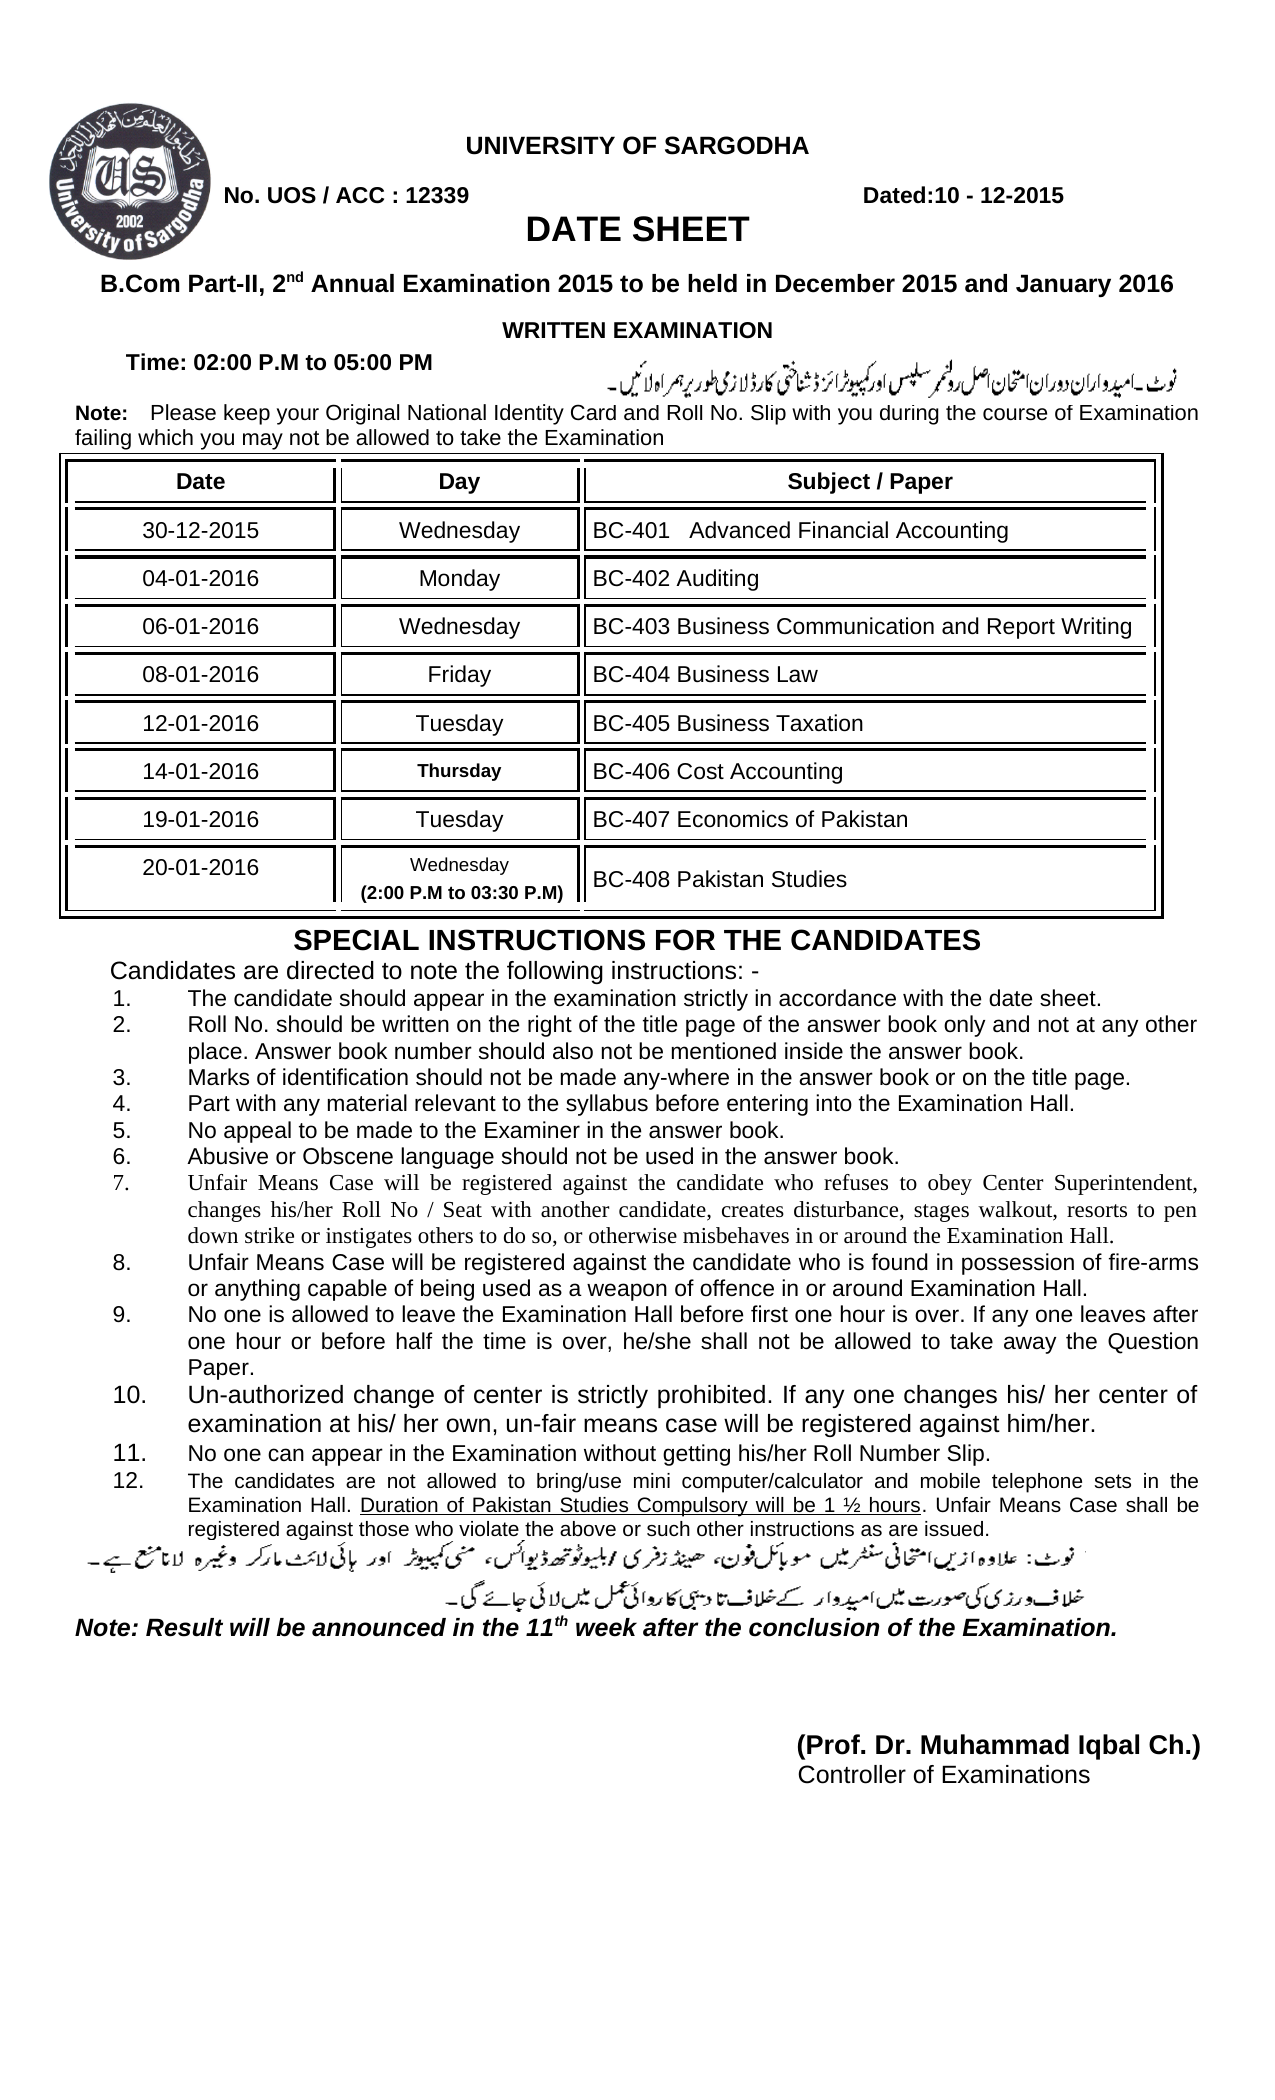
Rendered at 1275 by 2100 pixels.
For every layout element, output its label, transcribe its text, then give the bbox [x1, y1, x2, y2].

table_cell Wednesday [338, 598, 581, 646]
text SPECIAL INSTRUCTIONS FOR THE CANDIDATES [75, 923, 1200, 956]
list The candidates are not allowed to bring/use mini computer/calculator and mobile telephone sets in the Examination Hall. Duration of Studies Compulsory will be 1 ½ hours. Unfair Means Case shall be registered against those who violate the above or such other instructions as are issued. [112, 1467, 1200, 1541]
table_header Date [64, 454, 337, 501]
table_cell 06-01-2016 [64, 598, 337, 646]
subtitle WRITTEN EXAMINATION [75, 317, 1200, 343]
table_cell 19-01-2016 [64, 790, 337, 838]
table_cell BC-402 Auditing [581, 549, 1159, 597]
text B.Com Part-II, 2nd Annual Examination 2015 to be held in December 2015 and January 2016 [75, 269, 1200, 298]
table_cell 12-01-2016 [64, 694, 337, 742]
table_cell 04-01-2016 [64, 549, 337, 597]
table_header Subject / Paper [581, 454, 1159, 501]
table_cell Thursday [338, 742, 581, 790]
picture [75, 1540, 1086, 1613]
table_cell BC-407 Economics of [581, 790, 1159, 838]
table_cell BC-406 Cost Accounting [581, 742, 1159, 790]
table_cell Monday [338, 549, 581, 597]
table_cell BC-403 Business Communication and Report Writing [581, 598, 1159, 646]
text Time: 02:00 P.M to 05:00 PM [75, 348, 585, 375]
text DATE SHEET [214, 208, 1200, 249]
list Un-authorized change of center is strictly prohibited. If any one changes his/ her center of examination at his/ her own, un-fair means case will be registered against him/her. [112, 1380, 1200, 1438]
list Unfair Means Case will be registered against the candidate who is found in possession of fire-arms or anything capable of being used as a weapon of offence in or around Examination Hall. [112, 1248, 1200, 1301]
table_cell Friday [338, 646, 581, 694]
text No. UOS / ACC : 12339 Dated:10 - 12-2015 [214, 182, 1200, 208]
list The candidate should appear in the examination strictly in accordance with the date sheet. [112, 985, 1200, 1011]
table_cell 30-12-2015 [64, 501, 337, 549]
table_cell Tuesday [338, 694, 581, 742]
text Note: Please keep your Original National Identity Card and Roll No. Slip with you during the course of Examination failing which you may not be allowed to take the Examination [75, 400, 1200, 450]
list No one can appear in the Examination without getting his/her Roll Number Slip. [112, 1438, 1200, 1467]
list Marks of identification should not be made any-where in the answer book or on the title page. [112, 1064, 1200, 1090]
list No one is allowed to leave the Examination Hall before first one hour is over. If any one leaves after one hour or before half the time is over, he/she shall not be allowed to take away the Question Paper. [112, 1301, 1200, 1380]
table_cell Wednesday (2:00 P.M to 03:30 P.M) [338, 839, 581, 910]
list Unfair Means Case will be registered against the candidate who refuses to obey Center Superintendent, changes his/her Roll No / Seat with another candidate, creates disturbance, stages walkout, resorts to pen down strike or instigates others to do so, or otherwise misbehaves in or around the Examination Hall. [112, 1169, 1200, 1248]
table_cell BC-408 Studies [581, 839, 1159, 910]
table_cell 14-01-2016 [64, 742, 337, 790]
list Abusive or Obscene language should not be used in the answer book. [112, 1143, 1200, 1169]
picture [600, 356, 1186, 398]
list Part with any material relevant to the syllabus before entering into the Examination Hall. [112, 1090, 1200, 1117]
list No appeal to be made to the Examiner in the answer book. [112, 1117, 1200, 1143]
table_cell Tuesday [338, 790, 581, 838]
picture [45, 100, 214, 263]
table_cell BC-401 Advanced Financial Accounting [581, 501, 1159, 549]
list Roll No. should be written on the right of the title page of the answer book only and not at any other place. Answer book number should also not be mentioned inside the answer book. [112, 1011, 1200, 1064]
table_header Day [338, 454, 581, 501]
table_cell BC-405 Business Taxation [581, 694, 1159, 742]
text Note: Result will be announced in the 11th week after the conclusion of the Examination. [75, 1613, 1200, 1641]
title UNIVERSITY OF [214, 131, 1200, 160]
table_cell 20-01-2016 [64, 839, 337, 910]
text Candidates are directed to note the following instructions: - [75, 956, 1200, 985]
table_cell BC-404 Business Law [581, 646, 1159, 694]
table_cell Wednesday [338, 501, 581, 549]
table_cell 08-01-2016 [64, 646, 337, 694]
